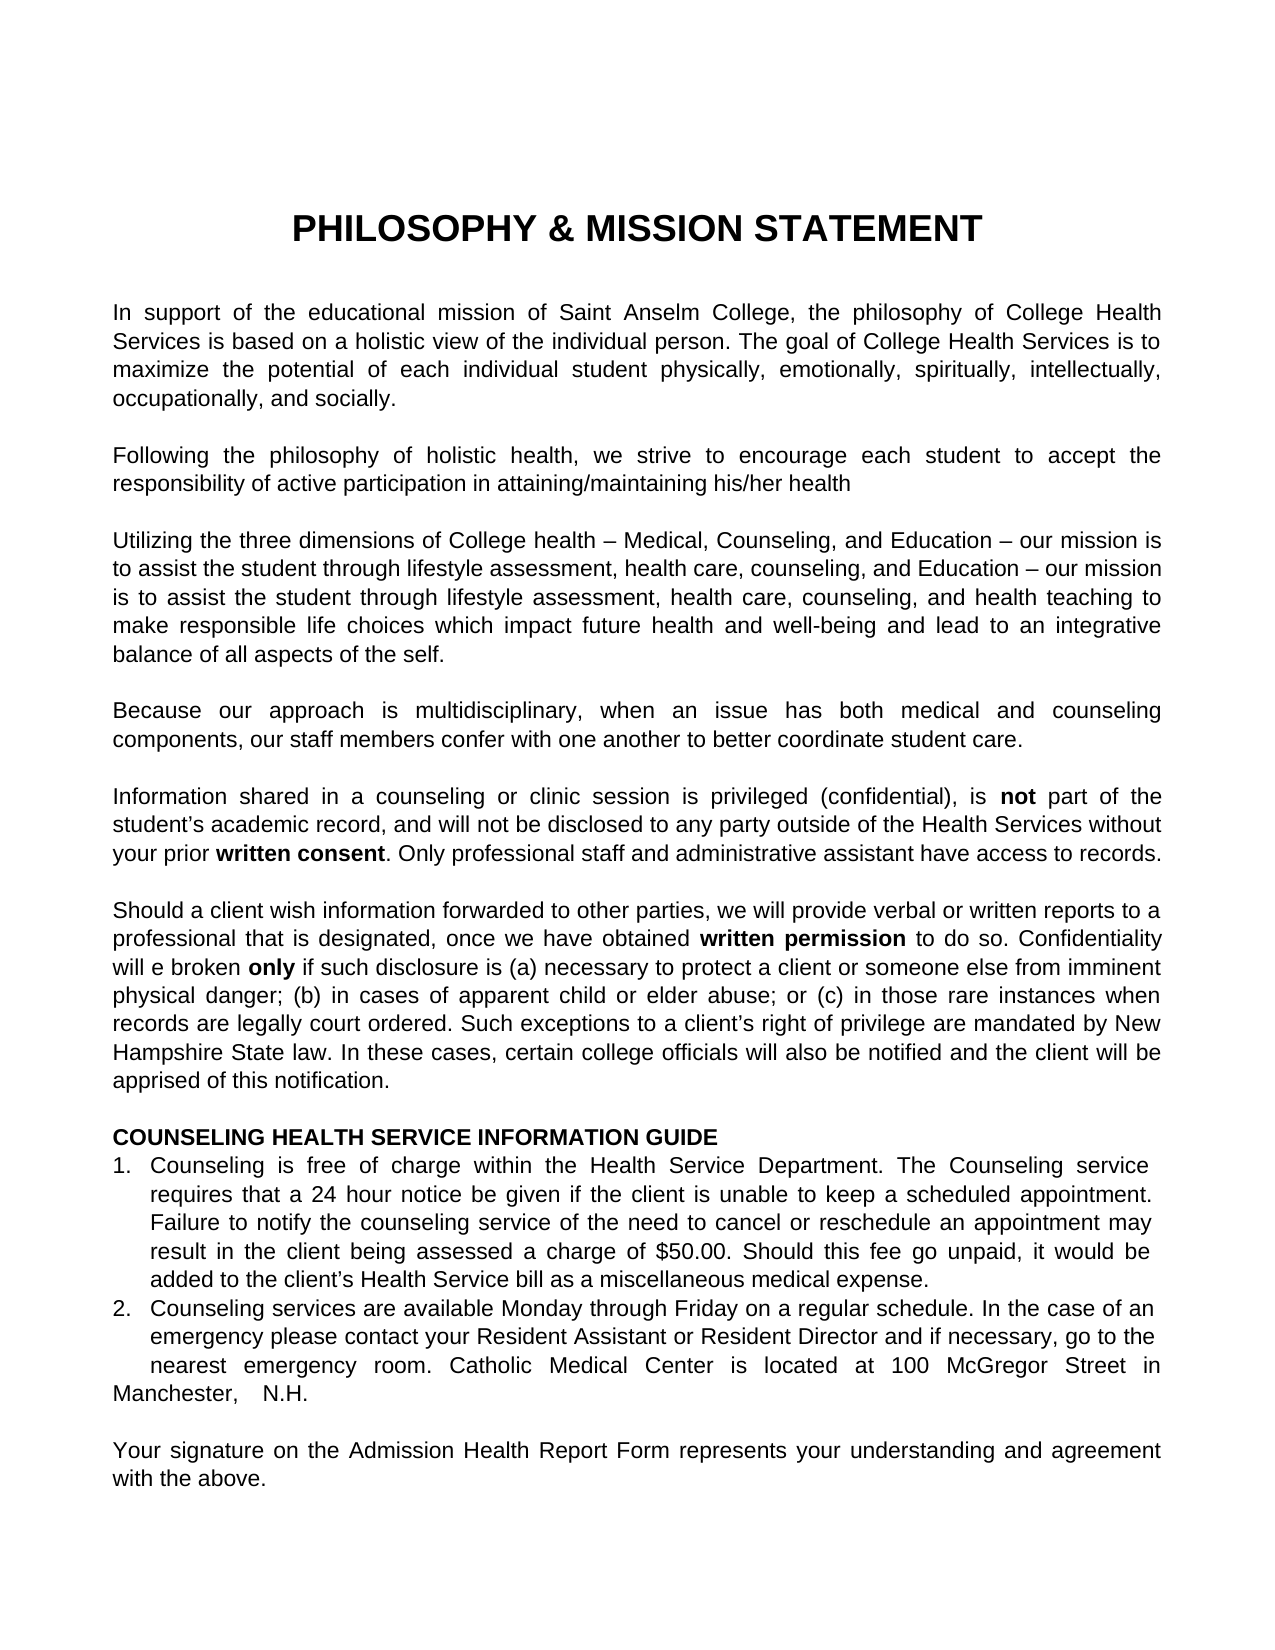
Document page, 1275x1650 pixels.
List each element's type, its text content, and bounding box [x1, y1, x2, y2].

text Information shared in a counseling or clinic session is privileged (confidential), is not part of the student’s academic record, and will not be disclosed to any party outside of the Health Services without your prior written consent. Only professional staff and administrative assistant have access to records. [112, 783, 1162, 866]
list Your signature on the Admission Health Report Form represents your understanding and agreement with the above. [112, 1437, 1162, 1492]
text Should a client wish information forwarded to other parties, we will provide verbal or written reports to a professional that is designated, once we have obtained written permission to do so. Confidentiality will e broken only if such disclosure is (a) necessary to protect a client or someone else from imminent physical danger; (b) in cases of apparent child or elder abuse; or (c) in those rare instances when records are legally court ordered. Such exceptions to a client’s right of privilege are mandated by New Hampshire State law. In these cases, certain college officials will also be notified and the client will be apprised of this notification. [112, 897, 1162, 1093]
text COUNSELING HEALTH SERVICE INFORMATION GUIDE [112, 1124, 1162, 1150]
list Counseling services are available Monday through Friday on a regular schedule. In the case of an emergency please contact your Resident Assistant or Resident Director and if necessary, go to the nearest emergency room. Catholic Medical Center is located at 100 McGregor Street in Manchester, N.H. [112, 1295, 1162, 1406]
text Utilizing the three dimensions of College health – Medical, Counseling, and Education – our mission is to assist the student through lifestyle assessment, health care, counseling, and Education – our mission is to assist the student through lifestyle assessment, health care, counseling, and health teaching to make responsible life choices which impact future health and well-being and lead to an integrative balance of all aspects of the self. [112, 527, 1162, 667]
text Because our approach is multidisciplinary, when an issue has both medical and counseling components, our staff members confer with one another to better coordinate student care. [112, 697, 1162, 752]
text In support of the educational mission of Saint Anselm College, the philosophy of College Health Services is based on a holistic view of the individual person. The goal of College Health Services is to maximize the potential of each individual student physically, emotionally, spiritually, intellectually, occupationally, and socially. [112, 299, 1162, 411]
list Counseling is free of charge within the Health Service Department. The Counseling service requires that a 24 hour notice be given if the client is unable to keep a scheduled appointment. Failure to notify the counseling service of the need to cancel or reschedule an appointment may result in the client being assessed a charge of $50.00. Should this fee go unpaid, it would be added to the client’s Health Service bill as a miscellaneous medical expense. [112, 1152, 1162, 1293]
text Following the philosophy of holistic health, we strive to encourage each student to accept the responsibility of active participation in attaining/maintaining his/her health [112, 442, 1162, 496]
text PHILOSOPHY & MISSION STATEMENT [112, 206, 1162, 249]
